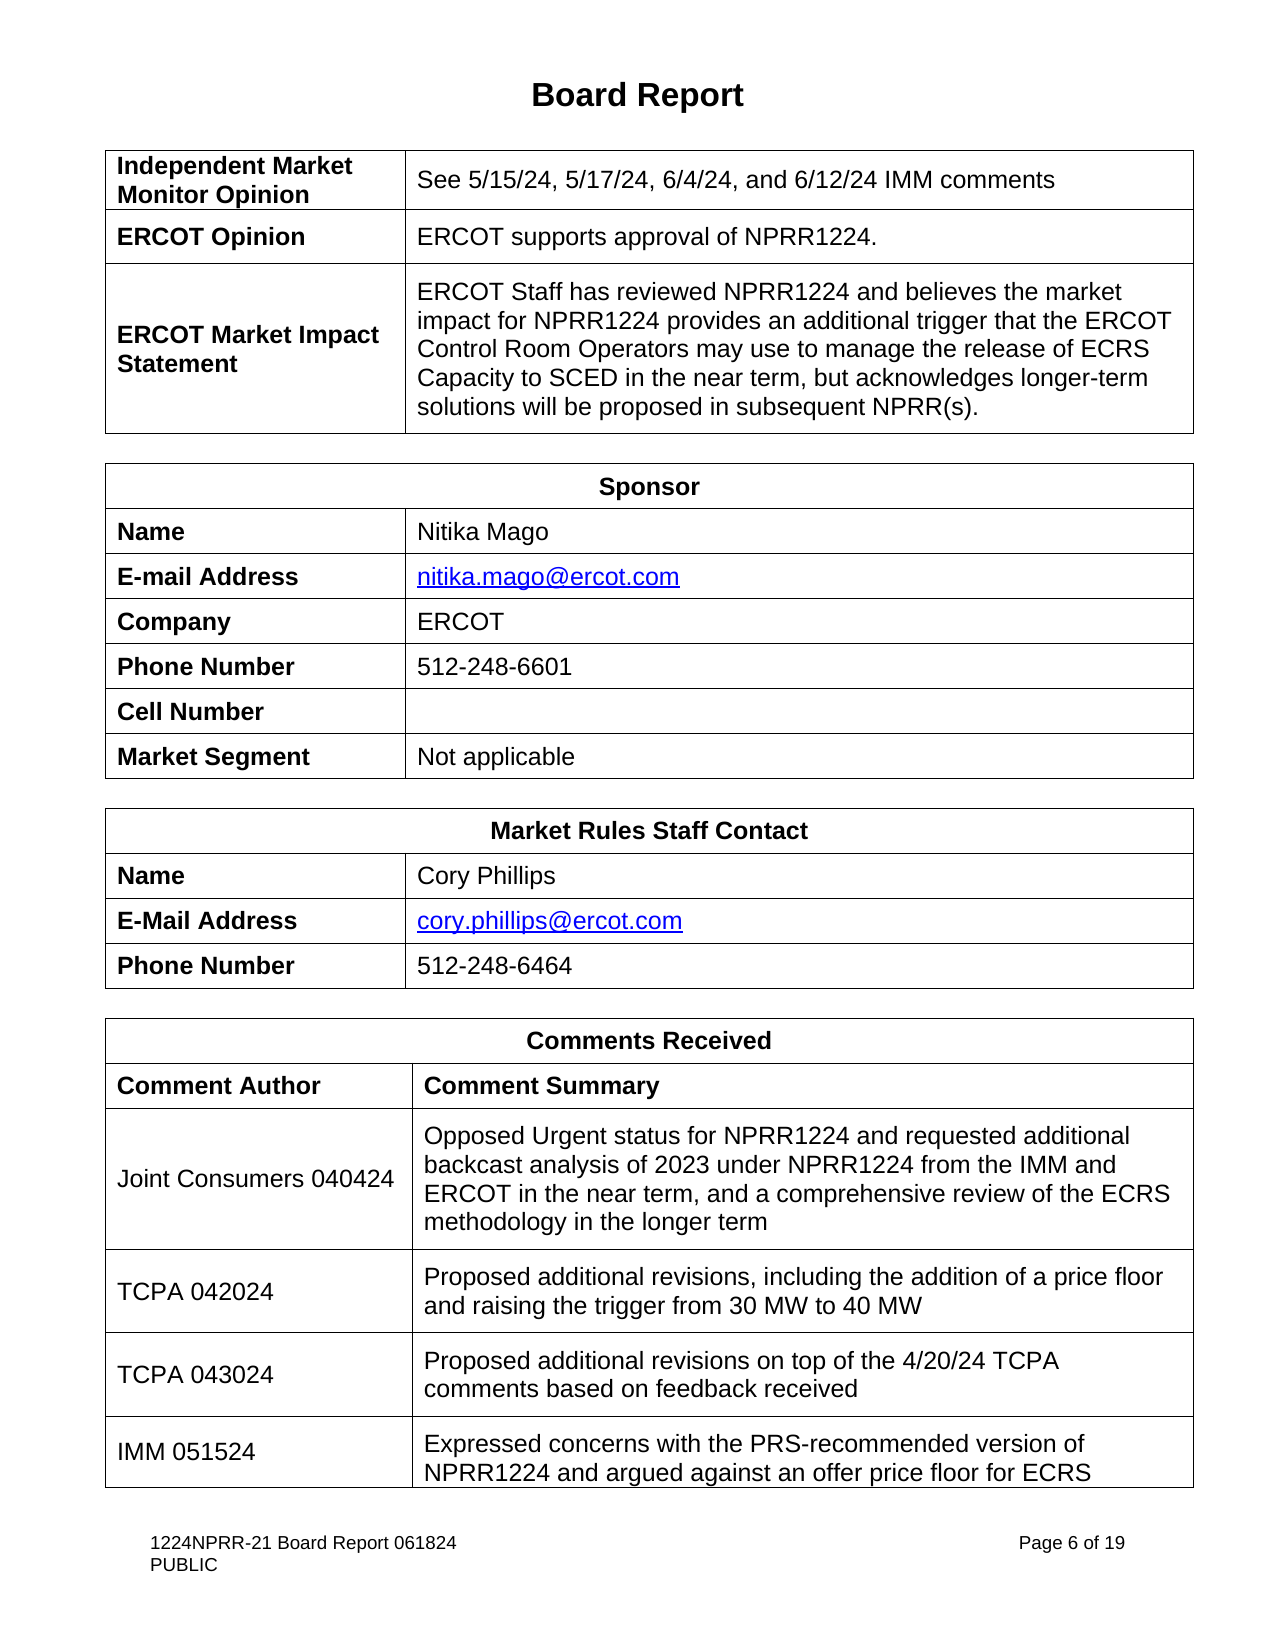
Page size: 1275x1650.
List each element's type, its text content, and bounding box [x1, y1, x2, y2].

table_cell Phone Number [106, 944, 405, 988]
table_cell Proposed additional revisions, including the addition of a price floor and raising the trigger from 30 MW to 40 MW [413, 1250, 1193, 1332]
table_cell Comment Author [106, 1064, 412, 1107]
table_cell Joint Consumers 040424 [106, 1109, 412, 1248]
table_cell Market Segment [106, 734, 405, 778]
table_cell ERCOT Opinion [106, 210, 405, 263]
table_cell Company [106, 599, 405, 643]
table_cell TCPA 042024 [106, 1250, 412, 1332]
table_cell E-Mail Address [106, 899, 405, 943]
table_cell IMM 051524 [106, 1417, 412, 1487]
table_cell Cory Phillips [406, 854, 1193, 898]
table_header Comments Received [106, 1019, 1193, 1062]
table_cell ERCOT Staff has reviewed NPRR1224 and believes the market impact for NPRR1224 provides an additional trigger that the ERCOT Control Room Operators may use to manage the release of ECRS Capacity to SCED in the near term, but acknowledges longer-term solutions will be proposed in subsequent NPRR(s). [406, 264, 1193, 433]
table_cell Not applicable [406, 734, 1193, 778]
table_cell Opposed Urgent status for NPRR1224 and requested additional backcast analysis of 2023 under NPRR1224 from the IMM and ERCOT in the near term, and a comprehensive review of the ECRS methodology in the longer term [413, 1109, 1193, 1248]
table_cell ERCOT supports approval of NPRR1224. [406, 210, 1193, 263]
table_cell E-mail Address [106, 554, 405, 598]
table_cell Name [106, 854, 405, 898]
table_cell Proposed additional revisions on top of the 4/20/24 TCPA comments based on feedback received [413, 1333, 1193, 1416]
table_cell 512-248-6601 [406, 644, 1193, 688]
table_cell Expressed concerns with the PRS-recommended version of NPRR1224 and argued against an offer price floor for ECRS [413, 1417, 1193, 1487]
table_cell Independent Market Monitor Opinion [106, 151, 405, 208]
table_cell [406, 689, 1193, 733]
table_cell ERCOT [406, 599, 1193, 643]
table_cell Cell Number [106, 689, 405, 733]
table_header Sponsor [106, 464, 1193, 508]
table_cell 512-248-6464 [406, 944, 1193, 988]
table_cell cory.phillips@ercot.com [406, 899, 1193, 943]
table_cell Name [106, 509, 405, 553]
table_cell nitika.mago@ercot.com [406, 554, 1193, 598]
table_cell See 5/15/24, 5/17/24, 6/4/24, and 6/12/24 IMM comments [406, 151, 1193, 208]
table_cell Phone Number [106, 644, 405, 688]
table_cell TCPA 043024 [106, 1333, 412, 1416]
table_cell ERCOT Market Impact Statement [106, 264, 405, 433]
table_cell Nitika Mago [406, 509, 1193, 553]
table_cell Comment Summary [413, 1064, 1193, 1107]
table_header Market Rules Staff Contact [106, 809, 1193, 853]
